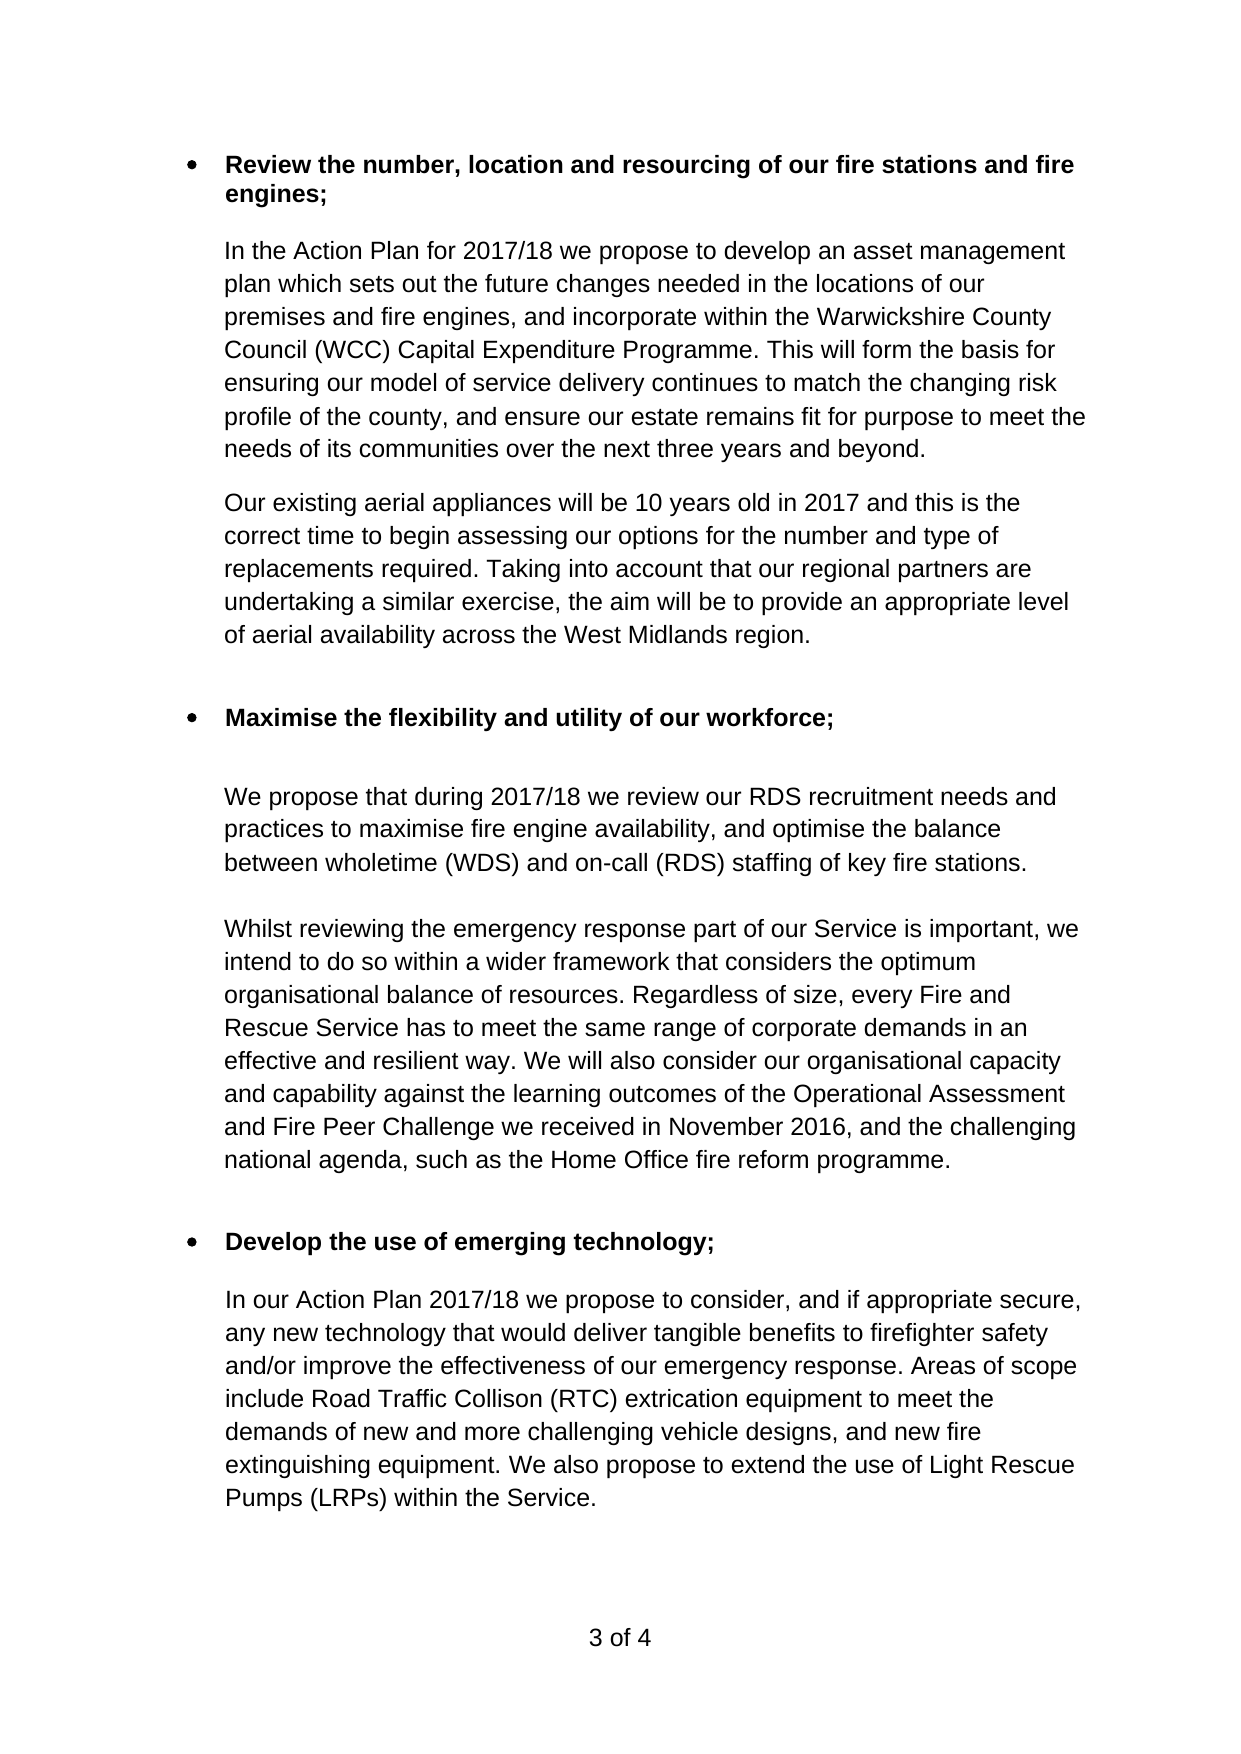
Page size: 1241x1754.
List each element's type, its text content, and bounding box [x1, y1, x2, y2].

list Maximise the flexibility and utility of our workforce; [187, 703, 1090, 732]
list Review the number, location and resourcing of our fire stations and fire engines; [187, 150, 1090, 208]
list In our Action Plan 2017/18 we propose to consider, and if appropriate secure, any new technology that would deliver tangible benefits to firefighter safety and/or improve the effectiveness of our emergency response. Areas of scope include Road Traffic Collison (RTC) extrication equipment to meet the demands of new and more challenging vehicle designs, and new fire extinguishing equipment. We also propose to extend the use of Light Rescue Pumps (LRPs) within the Service. [225, 1285, 1090, 1512]
text Whilst reviewing the emergency response part of our Service is important, we intend to do so within a wider framework that considers the optimum organisational balance of resources. Regardless of size, every Fire and Rescue Service has to meet the same range of corporate demands in an effective and resilient way. We will also consider our organisational capacity and capability against the learning outcomes of the Operational Assessment and Fire Peer Challenge we received in November 2016, and the challenging national agenda, such as the Home Office fire reform programme. [224, 913, 1090, 1173]
text Our existing aerial appliances will be 10 years old in 2017 and this is the correct time to begin assessing our options for the number and type of replacements required. Taking into account that our regional partners are undertaking a similar exercise, the aim will be to provide an appropriate level of aerial availability across the West Midlands region. [224, 488, 1090, 649]
text We propose that during 2017/18 we review our RDS recruitment needs and practices to maximise fire engine availability, and optimise the balance between wholetime (WDS) and on-call (RDS) staffing of key fire stations. [224, 781, 1090, 876]
list In the Action Plan for 2017/18 we propose to develop an asset management plan which sets out the future changes needed in the locations of our premises and fire engines, and incorporate within the Warwickshire County Council (WCC) Capital Expenditure Programme. This will form the basis for ensuring our model of service delivery continues to match the changing risk profile of the county, and ensure our estate remains fit for purpose to meet the needs of its communities over the next three years and beyond. [224, 236, 1090, 463]
list Develop the use of emerging technology; [187, 1227, 1090, 1256]
